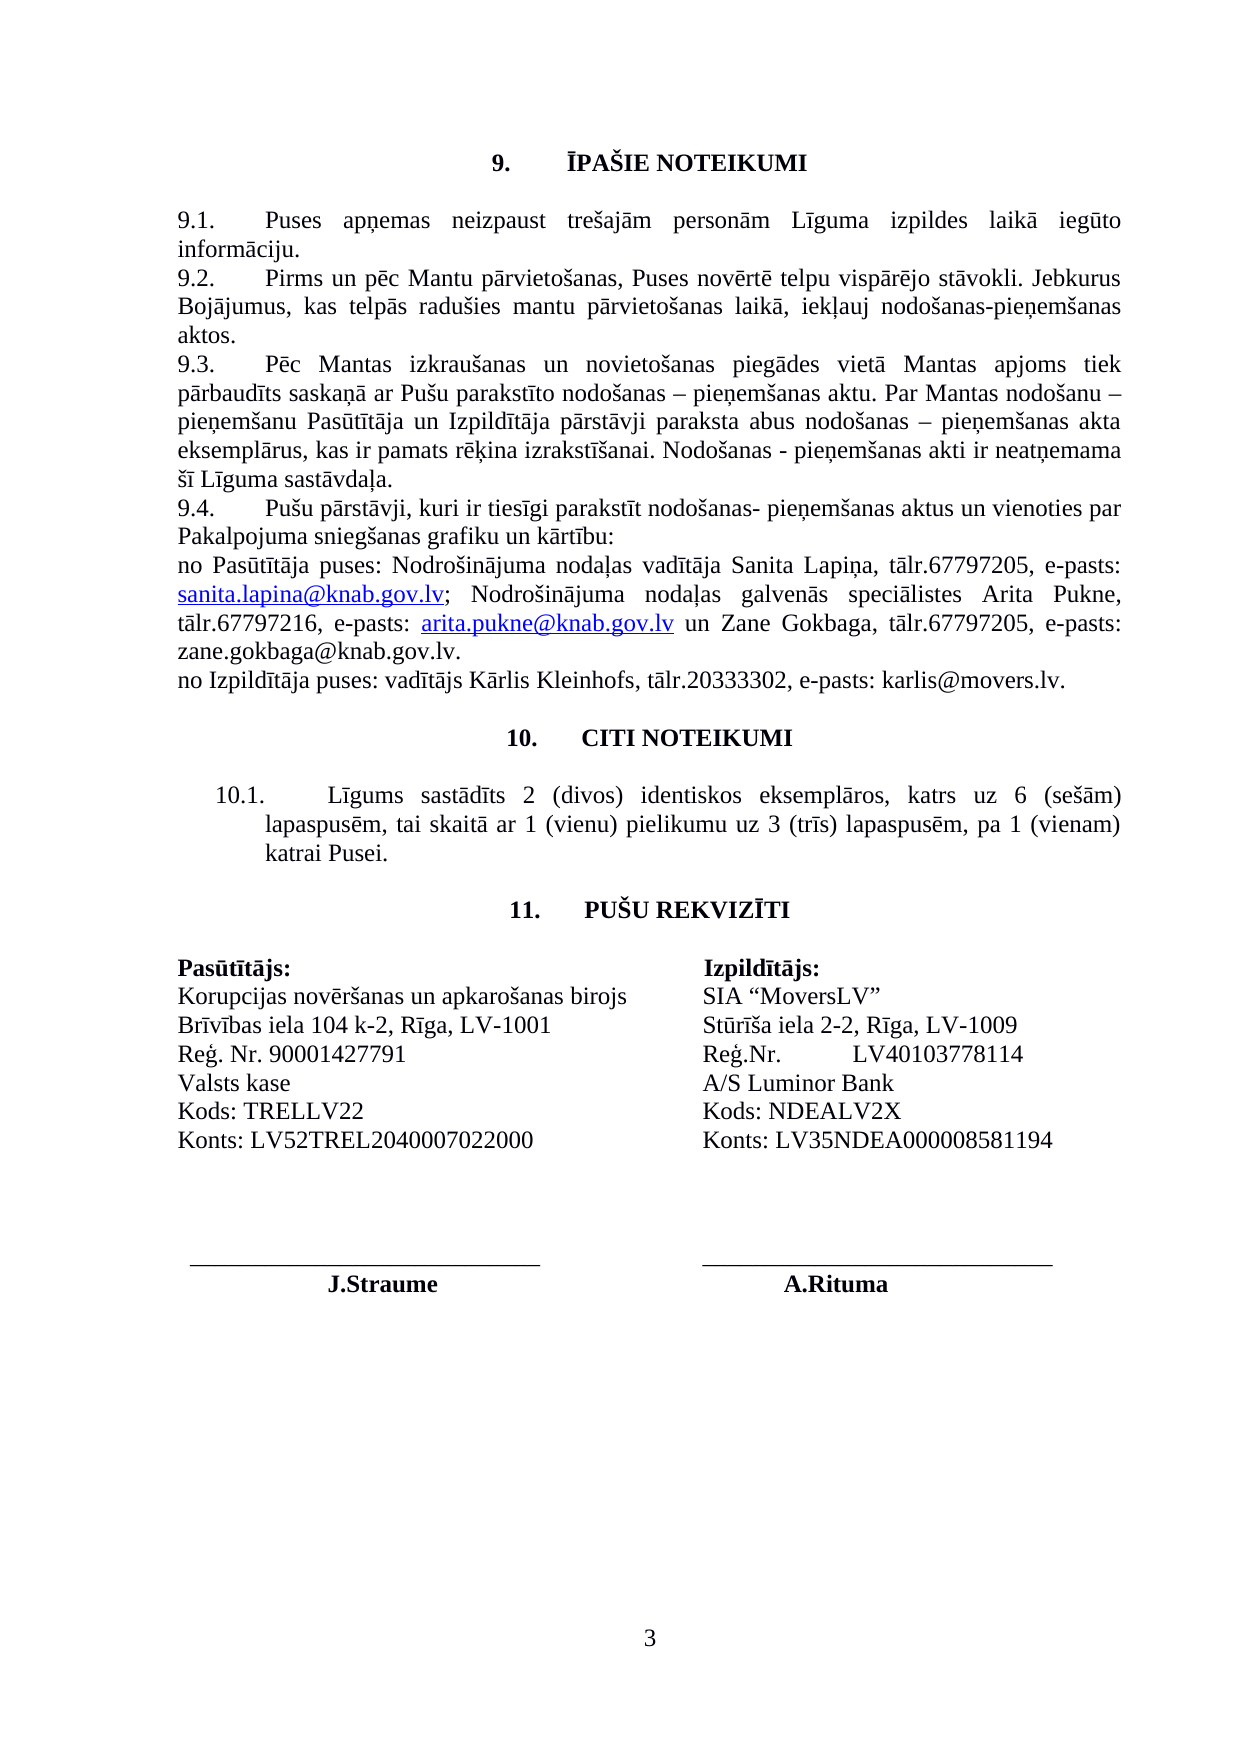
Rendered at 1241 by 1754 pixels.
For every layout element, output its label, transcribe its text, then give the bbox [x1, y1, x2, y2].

list Pušu pārstāvji, kuri ir tiesīgi parakstīt nodošanas- pieņemšanas aktus un vienoties par Pakalpojuma sniegšanas grafiku un kārtību: [177, 493, 1122, 550]
list Pirms un pēc Mantu pārvietošanas, Puses novērtē telpu vispārējo stāvokli. Jebkurus Bojājumus, kas telpās radušies mantu pārvietošanas laikā, iekļauj nodošanas-pieņemšanas aktos. [177, 263, 1122, 349]
list ĪPAŠIE NOTEIKUMI [177, 148, 1122, 176]
list CITI NOTEIKUMI [177, 723, 1122, 751]
text Valsts kase A/S Luminor Bank [177, 1068, 1122, 1096]
text J.Straume A.Rituma [177, 1269, 1122, 1298]
text Kods: TRELLV22 Kods: NDEALV2X [177, 1096, 1122, 1125]
text Pasūtītājs: Izpildītājs: [177, 953, 1122, 981]
list Puses apņemas neizpaust trešajām personām Līguma izpildes laikā iegūto informāciju. [177, 205, 1122, 263]
text Reģ. Nr. 90001427791 Reģ.Nr. LV40103778114 [177, 1039, 1122, 1068]
text ____________________________ ____________________________ [177, 1240, 1122, 1269]
text Korupcijas novēršanas un apkarošanas birojs SIA “MoversLV” [177, 981, 1122, 1010]
text Brīvības iela 104 k-2, Rīga, LV-1001 Stūrīša iela 2-2, Rīga, LV-1009 [177, 1010, 1122, 1039]
text Konts: LV52TREL2040007022000 Konts: LV35NDEA000008581194 [177, 1125, 1122, 1154]
list sastādīts 2 (divos) identiskos eksemplāros, katrs uz 6 (sešām) lapaspusēm, tai skaitā ar 1 (vienu) pielikumu uz 3 (trīs) lapaspusēm, pa 1 (vienam) katrai Pusei. [215, 780, 1122, 866]
text no Pasūtītāja puses: Nodrošinājuma nodaļas vadītāja Sanita Lapiņa, tālr.67797205, e-pasts: sanita.lapina@knab.gov.lv; Nodrošinājuma nodaļas galvenās speciālistes Arita Pukne, tālr.67797216, e-pasts: arita.pukne@knab.gov.lv un Zane Gokbaga, tālr.67797205, e-pasts: zane.gokbaga@knab.gov.lv. [177, 550, 1122, 665]
list PUŠU REKVIZĪTI [177, 895, 1122, 924]
text no Izpildītāja puses: vadītājs Kārlis Kleinhofs, tālr.20333302, e-pasts: karlis@movers.lv. [177, 665, 1122, 694]
list Pēc Mantas izkraušanas un novietošanas piegādes vietā Mantas apjoms tiek pārbaudīts saskaņā ar Pušu parakstīto nodošanas – pieņemšanas aktu. Par Mantas nodošanu –pieņemšanu Pasūtītāja un Izpildītāja pārstāvji paraksta abus nodošanas – pieņemšanas akta eksemplārus, kas ir pamats rēķina izrakstīšanai. Nodošanas - pieņemšanas akti ir neatņemama šī Līguma sastāvdaļa. [177, 349, 1122, 493]
